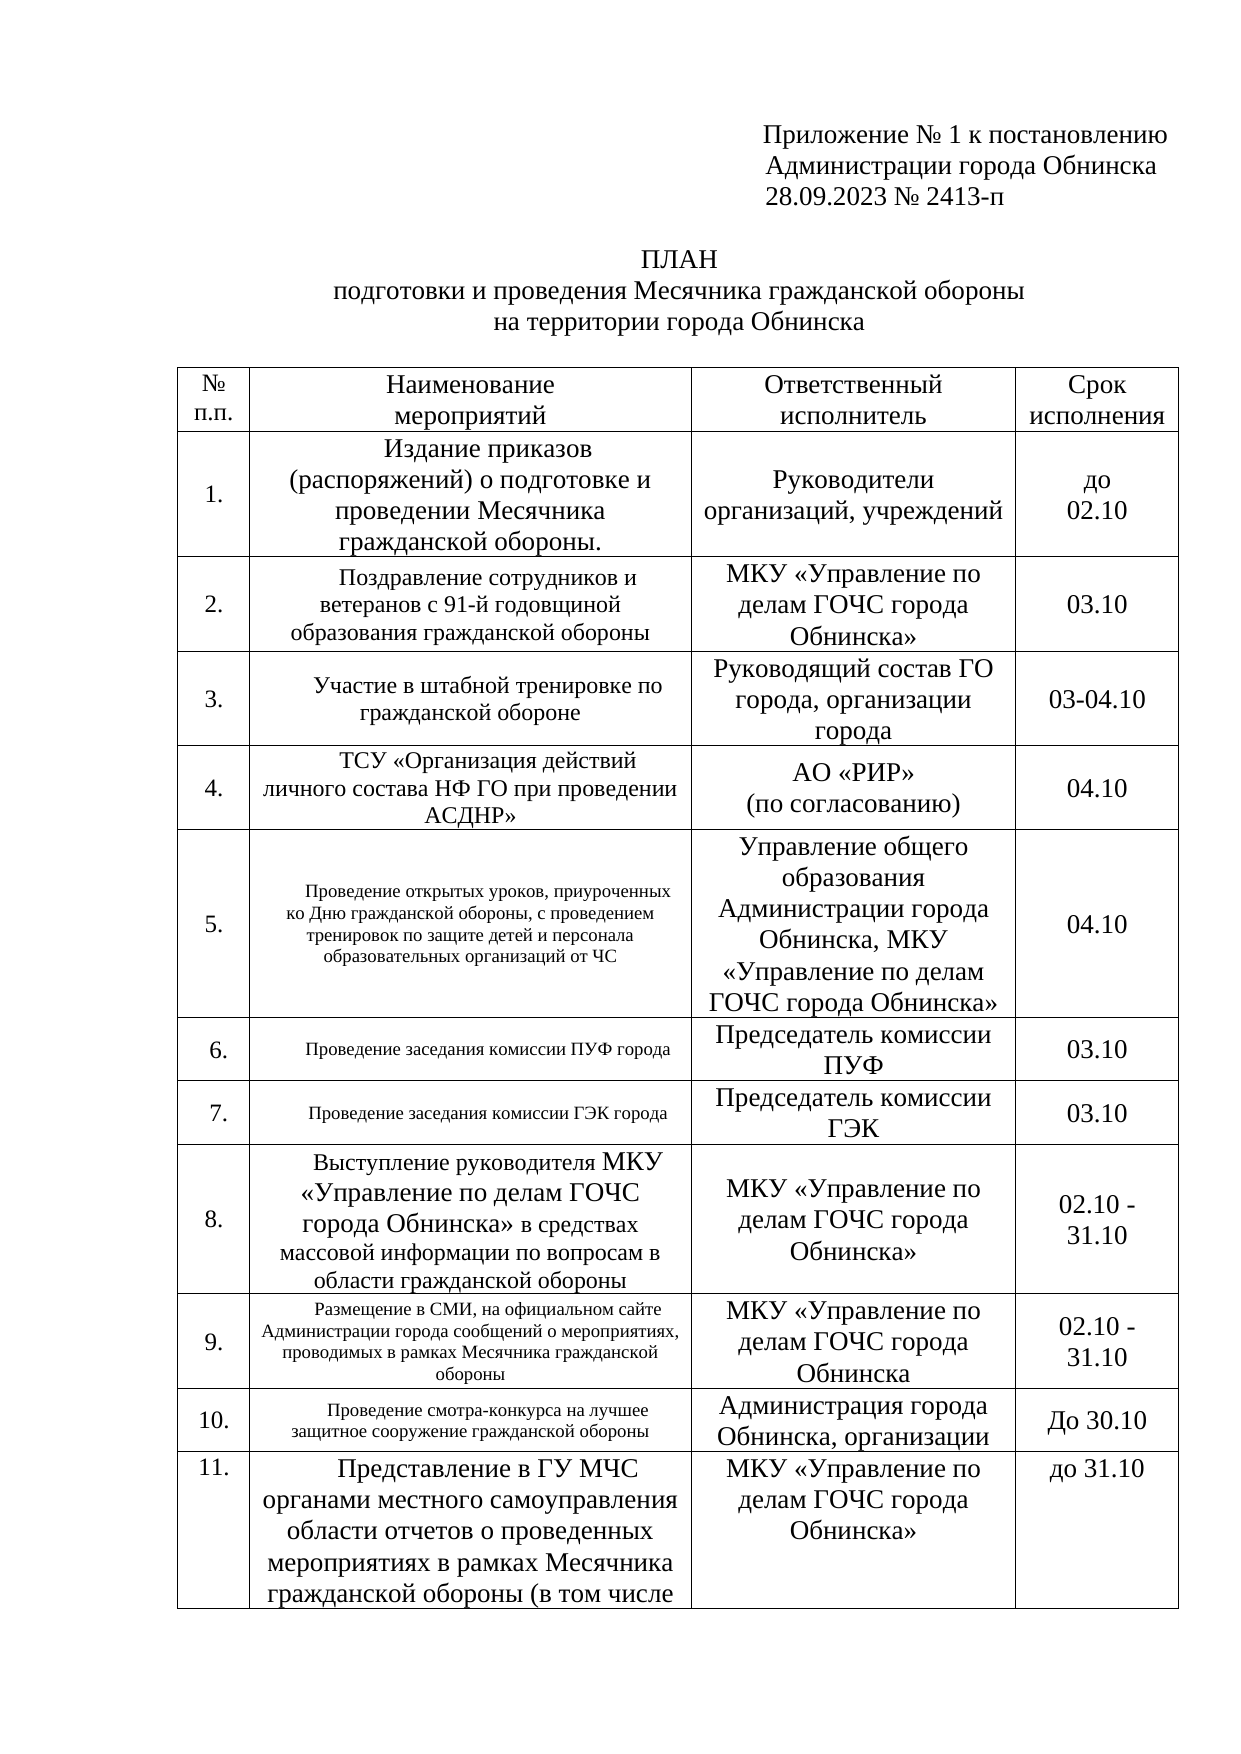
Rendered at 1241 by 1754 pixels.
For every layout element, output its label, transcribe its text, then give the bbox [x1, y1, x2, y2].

table_cell Руководящий состав ГО города, организации города [692, 652, 1015, 745]
table_cell 04.10 [1016, 746, 1178, 829]
table_cell Размещение в СМИ, на официальном сайте Администрации города сообщений о мероприятиях, проводимых в рамках Месячника гражданской обороны [250, 1294, 691, 1388]
table_cell Издание приказов (распоряжений) о подготовке и проведении Месячника гражданской обороны. [250, 432, 691, 556]
text на территории города Обнинска [177, 305, 1181, 336]
table_cell 04.10 [1016, 830, 1178, 1017]
text 28.09.2023 № 2413-п [177, 180, 1187, 212]
table_header Наименование мероприятий [250, 368, 691, 431]
table_cell Администрация города Обнинска, организации [692, 1389, 1015, 1451]
table_cell Проведение заседания комиссии ГЭК города [250, 1081, 691, 1144]
table_cell Выступление руководителя МКУ «Управление по делам ГОЧС города Обнинска» в средствах массовой информации по вопросам в области гражданской обороны [250, 1145, 691, 1293]
text ПЛАН [177, 243, 1181, 274]
table_cell 03.10 [1016, 1081, 1178, 1144]
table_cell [692, 1452, 1015, 1608]
table_cell 03.10 [1016, 1018, 1178, 1080]
table_cell 8. [178, 1145, 249, 1293]
table_cell до 02.10 [1016, 432, 1178, 556]
table_cell 02.10 - 31.10 [1016, 1145, 1178, 1293]
text подготовки и проведения Месячника гражданской обороны [177, 274, 1181, 305]
table_cell МКУ «Управление по делам ГОЧС города Обнинска» [692, 557, 1015, 651]
table_header Ответственный исполнитель [692, 368, 1015, 431]
table_cell 02.10 - 31.10 [1016, 1294, 1178, 1388]
table_cell Проведение смотра-конкурса на лучшее защитное сооружение гражданской обороны [250, 1389, 691, 1451]
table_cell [250, 1452, 691, 1608]
table_cell 4. [178, 746, 249, 829]
table_cell 03-04.10 [1016, 652, 1178, 745]
table_cell МКУ «Управление по делам ГОЧС города Обнинска» [692, 1145, 1015, 1293]
table_cell ТСУ «Организация действий личного состава НФ ГО при проведении АСДНР» [250, 746, 424, 829]
table_cell 9. [178, 1294, 249, 1388]
table_cell 7. [178, 1081, 249, 1144]
table_cell Участие в штабной тренировке по гражданской обороне [250, 652, 691, 745]
table_cell Проведение заседания комиссии ПУФ города [250, 1018, 691, 1080]
table_cell 03.10 [1016, 557, 1178, 651]
text Приложение № 1 к постановлению [177, 118, 1187, 149]
table_cell Проведение открытых уроков, приуроченных ко Дню гражданской обороны, с проведением тренировок по защите детей и персонала образовательных организаций от ЧС [250, 830, 691, 1017]
table_cell АО «РИР» (по согласованию) [692, 746, 1015, 829]
table_cell до 31.10 [1016, 1452, 1178, 1608]
table_header № п.п. [178, 368, 249, 431]
table_cell 11. [178, 1452, 249, 1608]
table_cell 5. [178, 830, 249, 1017]
table_cell 10. [178, 1389, 249, 1451]
table_cell ТСУ «Организация действий личного состава НФ ГО при проведении АСДНР» [516, 746, 691, 829]
table_cell 2. [178, 557, 249, 651]
table_cell До 30.10 [1016, 1389, 1178, 1451]
table_cell МКУ «Управление по делам ГОЧС города Обнинска [692, 1294, 1015, 1388]
table_cell Руководители организаций, учреждений [692, 432, 1015, 556]
table_header Срок исполнения [1016, 368, 1178, 431]
table_cell Председатель комиссии ГЭК [692, 1081, 1015, 1144]
table_cell Управление общего образования Администрации города Обнинска, МКУ «Управление по делам ГОЧС города Обнинска» [692, 830, 1015, 1017]
table_cell 1. [178, 432, 249, 556]
table_cell 3. [178, 652, 249, 745]
text Администрации города Обнинска [177, 149, 1187, 180]
table_cell Поздравление сотрудников и ветеранов с 91-й годовщиной образования гражданской обороны [250, 557, 691, 651]
table_cell Председатель комиссии ПУФ [692, 1018, 1015, 1080]
table_cell 6. [178, 1018, 249, 1080]
